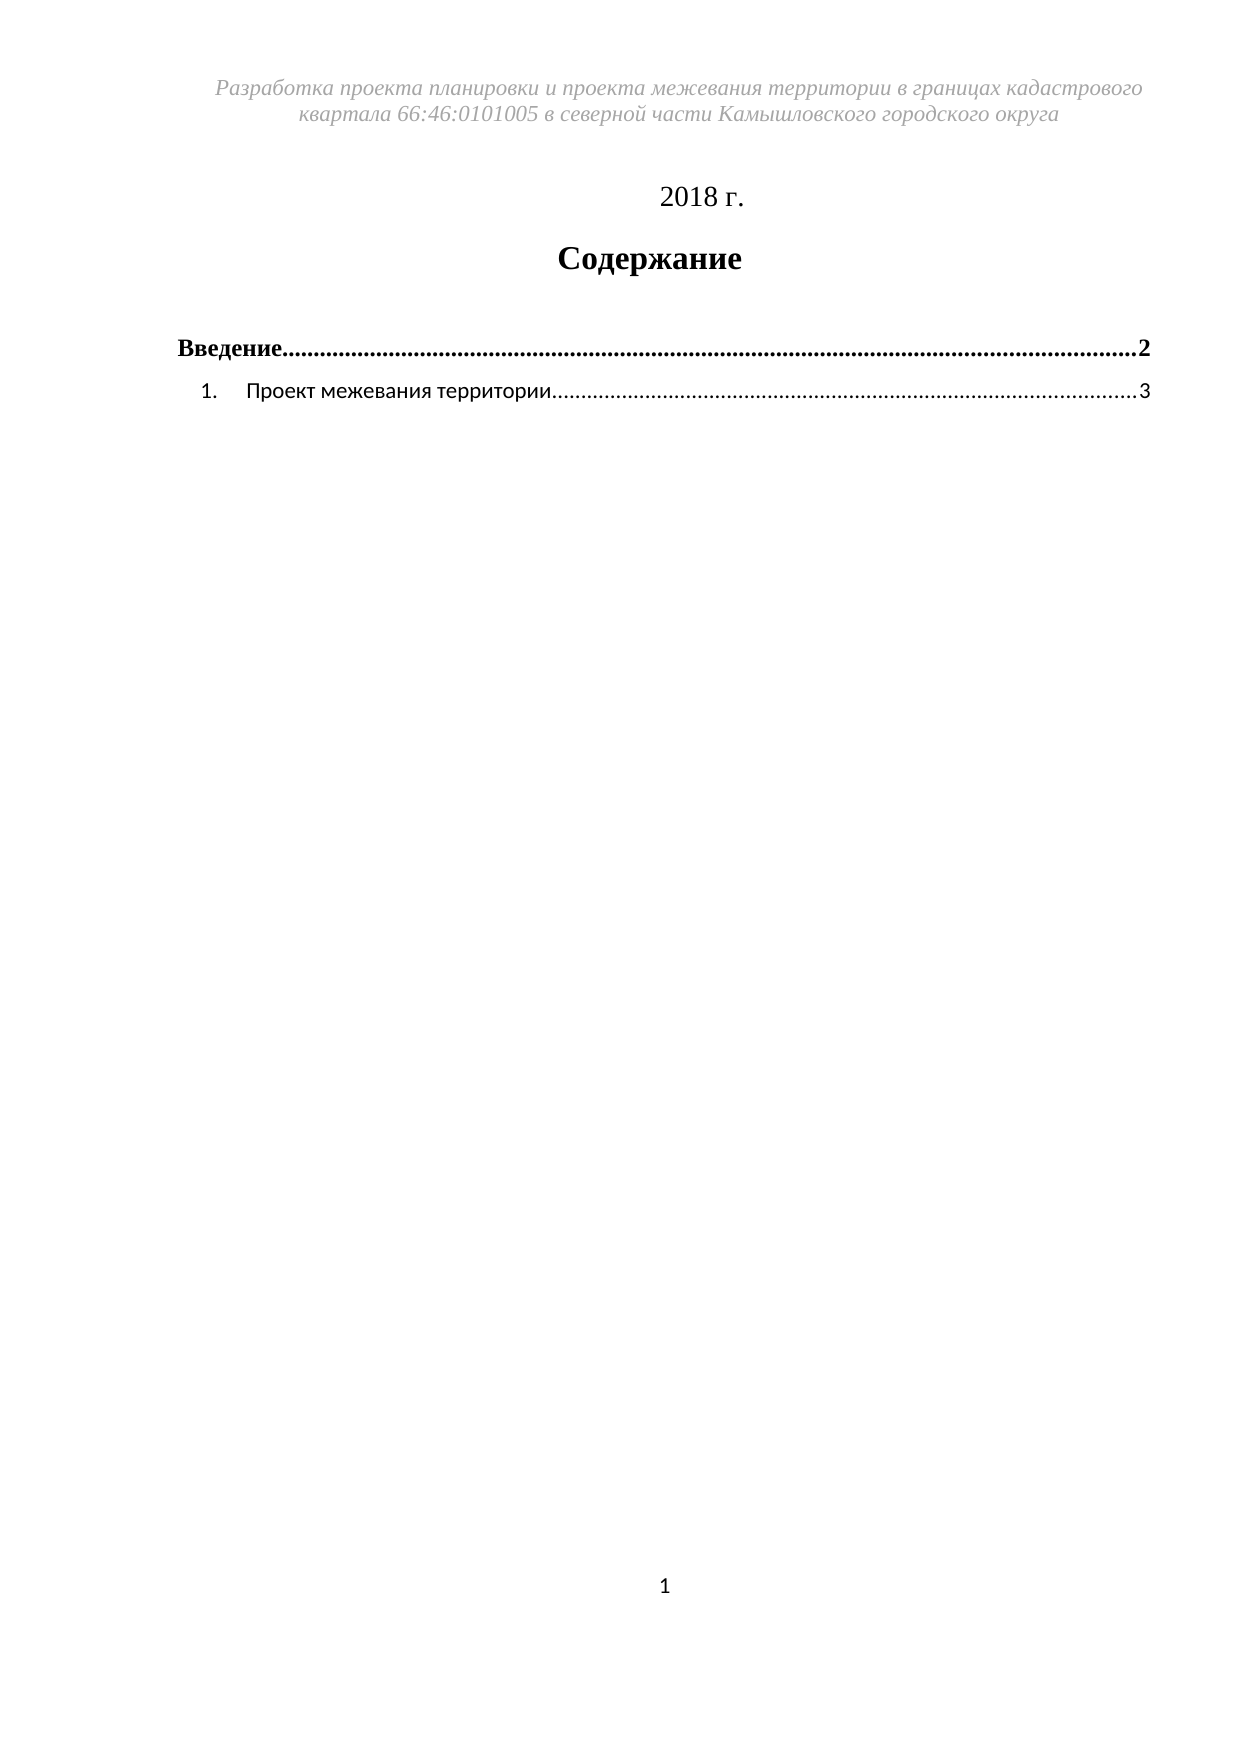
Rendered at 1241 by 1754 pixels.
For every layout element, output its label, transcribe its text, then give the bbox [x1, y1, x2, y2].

list 2018 г. [252, 179, 1152, 213]
